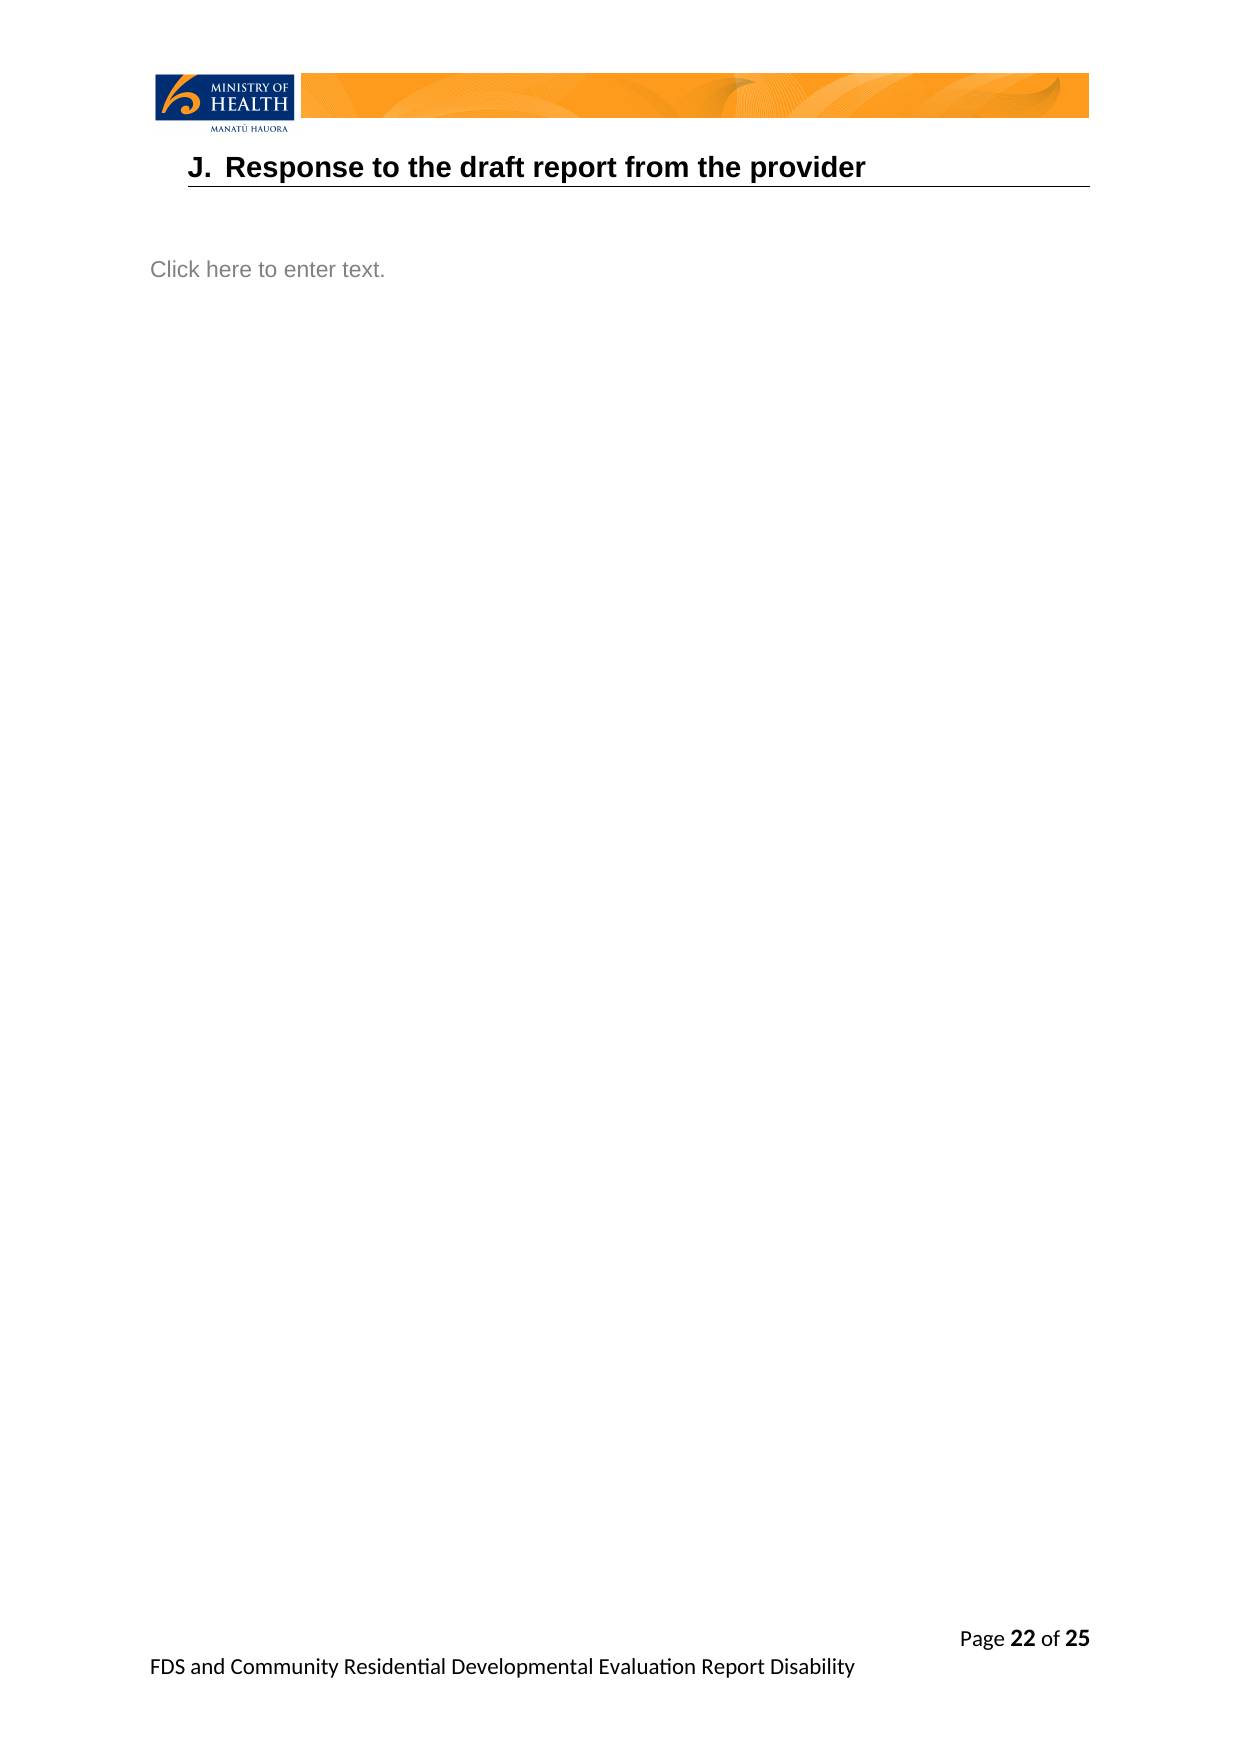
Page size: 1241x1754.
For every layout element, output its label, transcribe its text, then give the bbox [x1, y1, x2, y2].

text Click here to enter text. [150, 256, 1090, 283]
list Response to the draft report from the provider [187, 150, 1090, 187]
